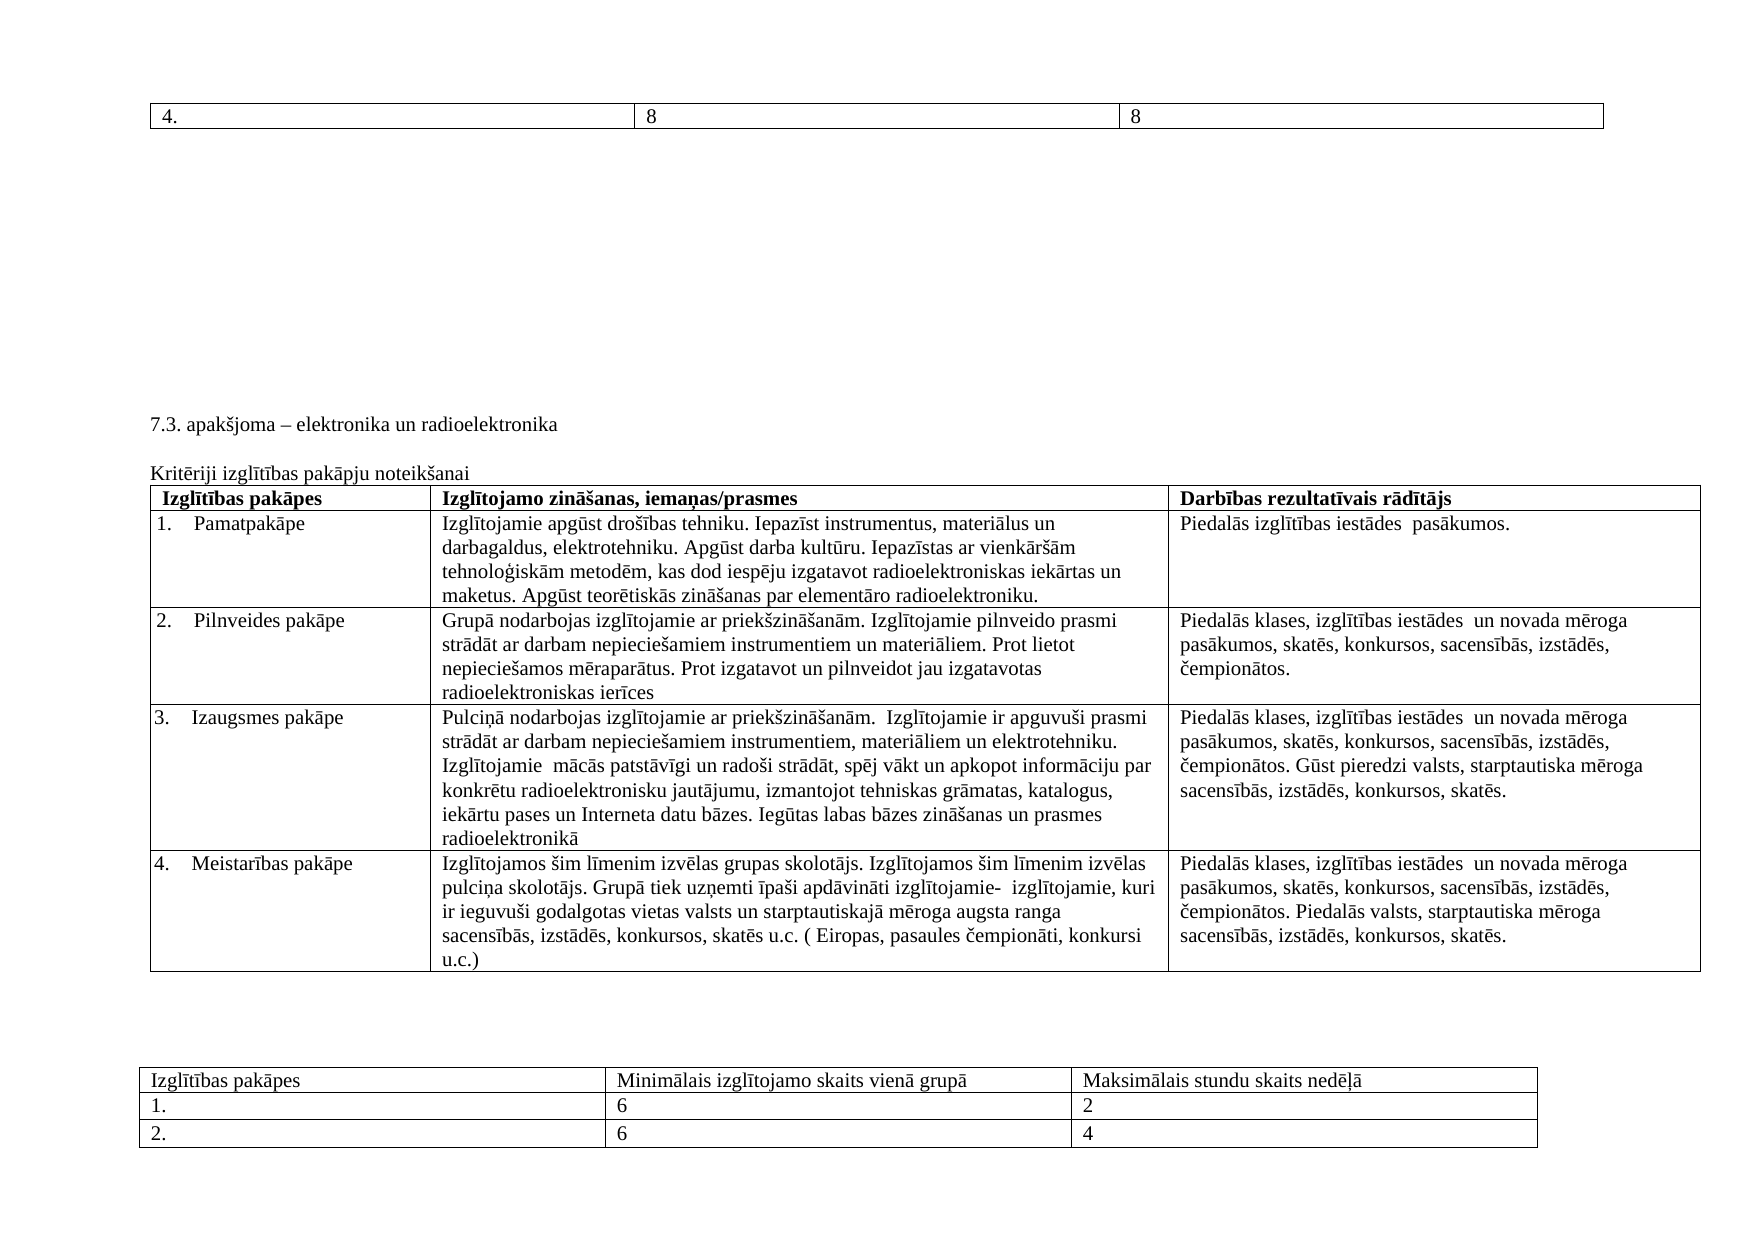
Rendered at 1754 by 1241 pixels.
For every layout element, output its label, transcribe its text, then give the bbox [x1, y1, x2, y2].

table_cell 2. [140, 1120, 605, 1147]
table_cell Piedalās klases, izglītības iestādes un novada mēroga pasākumos, skatēs, konkursos, sacensībās, izstādēs, čempionātos. [1169, 608, 1700, 704]
table_cell Pulciņā nodarbojas izglītojamie ar priekšzināšanām. Izglītojamie ir apguvuši prasmi strādāt ar darbam nepieciešamiem instrumentiem, materiāliem un elektrotehniku. Izglītojamie mācās patstāvīgi un radoši strādāt, spēj vākt un apkopot informāciju par konkrētu radioelektronisku jautājumu, izmantojot tehniskas grāmatas, katalogus, iekārtu pases un Interneta datu bāzes. Iegūtas labas bāzes zināšanas un prasmes radioelektronikā [431, 705, 1168, 850]
table_cell 6 [606, 1120, 1071, 1147]
table_cell Grupā nodarbojas izglītojamie ar priekšzināšanām. Izglītojamie pilnveido prasmi strādāt ar darbam nepieciešamiem instrumentiem un materiāliem. Prot lietot nepieciešamos mēraparātus. Prot izgatavot un pilnveidot jau izgatavotas radioelektroniskas ierīces [431, 608, 1168, 704]
table_cell Izglītojamie apgūst drošības tehniku. Iepazīst instrumentus, materiālus un darbagaldus, elektrotehniku. Apgūst darba kultūru. Iepazīstas ar vienkāršām tehnoloģiskām metodēm, kas dod iespēju izgatavot radioelektroniskas iekārtas un maketus. Apgūst teorētiskās zināšanas par elementāro radioelektroniku. [431, 511, 1168, 607]
text 7.3. apakšjoma – elektronika un radioelektronika [150, 412, 1604, 436]
table_cell 4 [1072, 1120, 1537, 1147]
table_cell Pamatpakāpe [151, 511, 430, 607]
table_header Darbības rezultatīvais rādītājs [1169, 486, 1700, 510]
table_cell Piedalās klases, izglītības iestādes un novada mēroga pasākumos, skatēs, konkursos, sacensībās, izstādēs, čempionātos. Gūst pieredzi valsts, starptautiska mēroga sacensībās, izstādēs, konkursos, skatēs. [1169, 705, 1700, 850]
table_header Minimālais izglītojamo skaits vienā grupā [606, 1068, 1071, 1092]
table_cell 2 [1072, 1093, 1537, 1119]
table_cell 4. [151, 104, 634, 128]
table_cell Piedalās izglītības iestādes pasākumos. [1169, 511, 1700, 607]
table_cell Piedalās klases, izglītības iestādes un novada mēroga pasākumos, skatēs, konkursos, sacensībās, izstādēs, čempionātos. Piedalās valsts, starptautiska mēroga sacensībās, izstādēs, konkursos, skatēs. [1169, 851, 1700, 971]
table_cell 8 [1120, 104, 1603, 128]
table_cell 6 [606, 1093, 1071, 1119]
text Kritēriji izglītības pakāpju noteikšanai [150, 461, 1604, 484]
table_cell 8 [635, 104, 1119, 128]
table_header Izglītības pakāpes [151, 486, 430, 510]
table_header Izglītojamo zināšanas, iemaņas/prasmes [431, 486, 1168, 510]
table_cell Izglītojamos šim līmenim izvēlas grupas skolotājs. Izglītojamos šim līmenim izvēlas pulciņa skolotājs. Grupā tiek uzņemti īpaši apdāvināti izglītojamie- izglītojamie, kuri ir ieguvuši godalgotas vietas valsts un starptautiskajā mēroga augsta ranga sacensībās, izstādēs, konkursos, skatēs u.c. ( Eiropas, pasaules čempionāti, konkursi u.c.) [431, 851, 1168, 971]
table_header Maksimālais stundu skaits nedēļā [1072, 1068, 1537, 1092]
table_cell 1. [140, 1093, 605, 1119]
table_cell Izaugsmes pakāpe [151, 705, 430, 850]
table_cell Meistarības pakāpe [151, 851, 430, 971]
table_header Izglītības pakāpes [140, 1068, 605, 1092]
table_cell Pilnveides pakāpe [151, 608, 430, 704]
